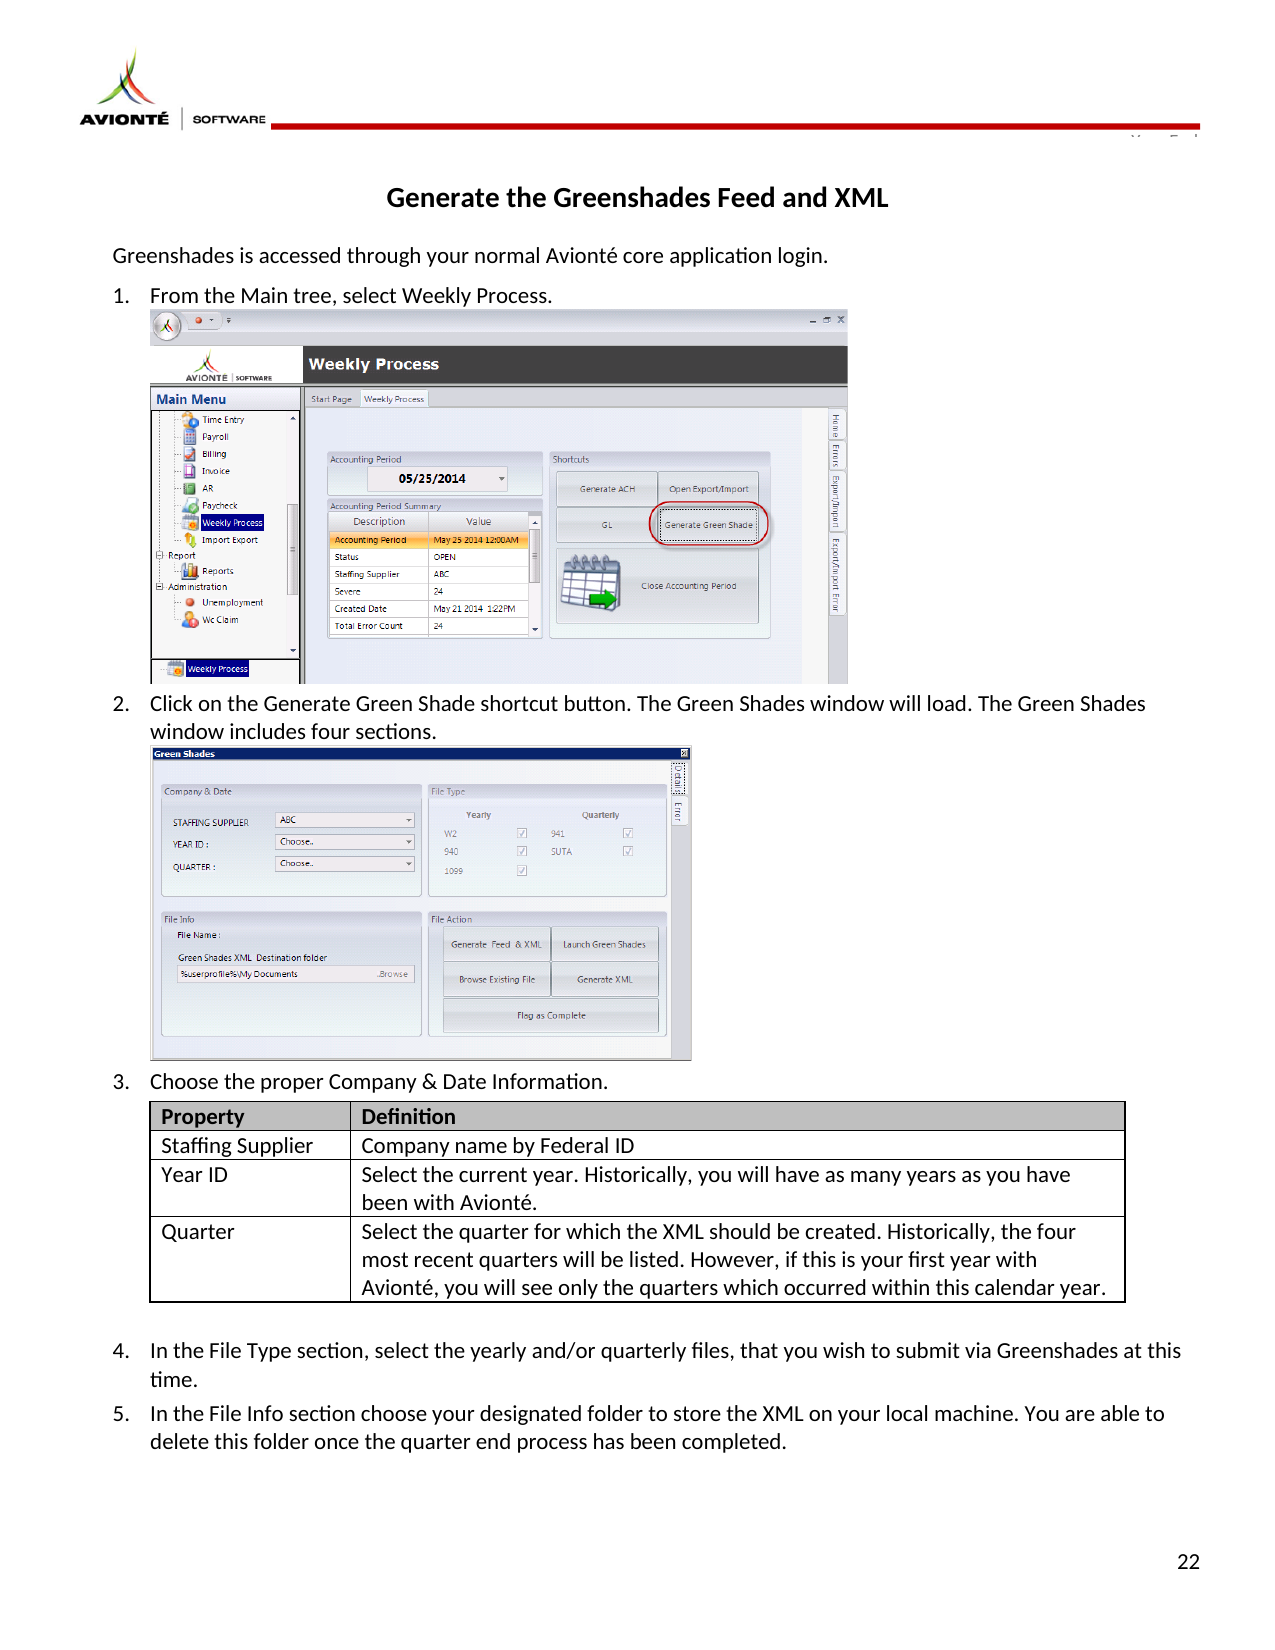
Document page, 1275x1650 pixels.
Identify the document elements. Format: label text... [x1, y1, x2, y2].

table_cell Quarter [151, 1217, 350, 1301]
picture [70, 43, 271, 130]
text In the File Type section, select the yearly and/or quarterly files, that you wish to submit via Greenshades at this time. [112, 1337, 1200, 1393]
table_cell Select the current year. Historically, you will have as many years as you have been with Avionté. [351, 1160, 1124, 1216]
table_cell Company name by Federal ID [351, 1131, 1124, 1159]
table_cell Staffing Supplier [151, 1131, 350, 1159]
table_header Property [151, 1102, 350, 1130]
text Choose the proper Company & Date Information. [112, 1067, 1200, 1095]
text Generate the Greenshades Feed and XML [75, 179, 1200, 215]
text In the File Info section choose your designated folder to store the XML on your local machine. You are able to delete this folder once the quarter end process has been completed. [112, 1399, 1200, 1455]
picture [150, 309, 848, 684]
picture [150, 745, 692, 1061]
text Greenshades is accessed through your normal Avionté core application login. [112, 241, 1200, 269]
table_cell Select the quarter for which the XML should be created. Historically, the four most recent quarters will be listed. However, if this is your first year with Avionté, you will see only the quarters which occurred within this calendar year. [351, 1217, 1124, 1301]
table_header Definition [351, 1102, 1124, 1130]
table_cell Year ID [151, 1160, 350, 1216]
